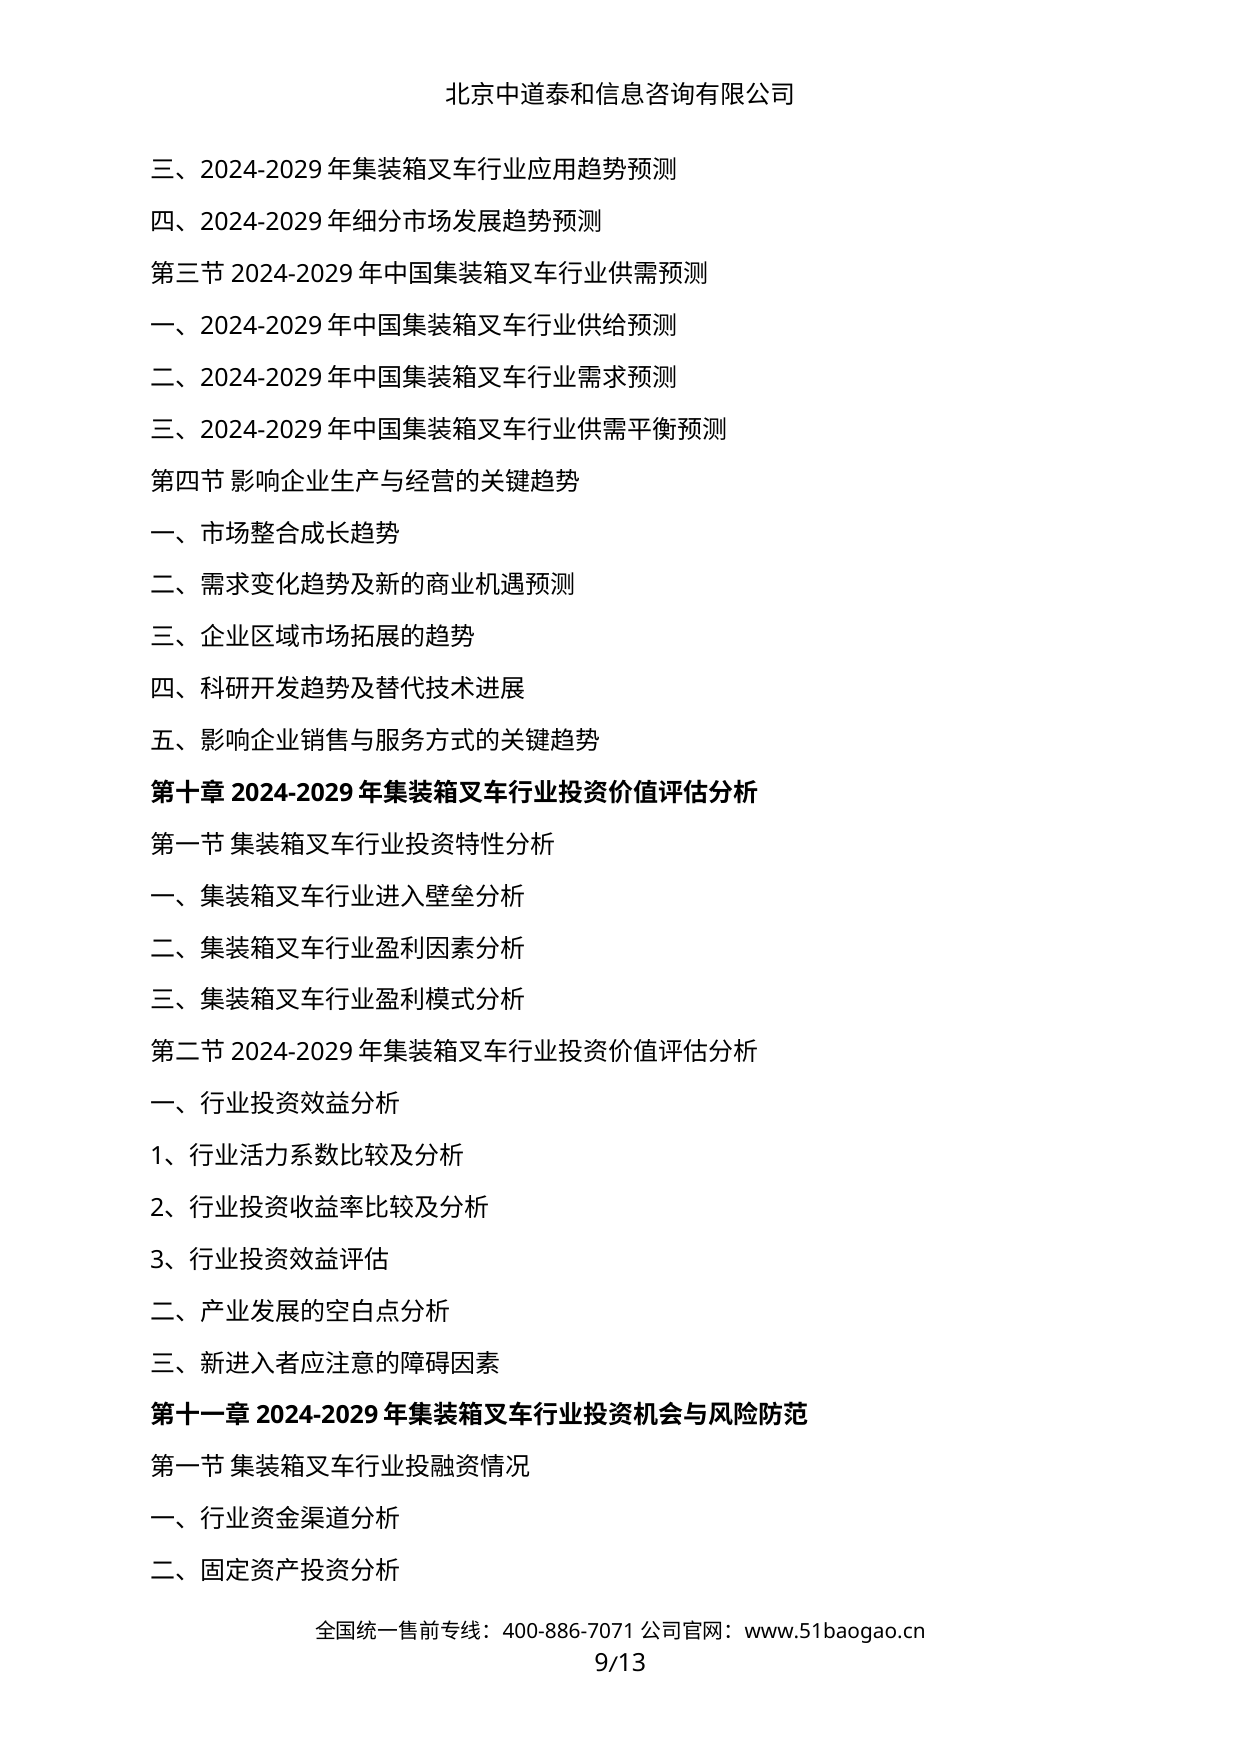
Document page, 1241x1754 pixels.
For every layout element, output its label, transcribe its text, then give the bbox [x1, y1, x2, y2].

text 第十章 2024-2029年集装箱叉车行业投资价值评估分析 [150, 772, 1090, 809]
text 第一节 集装箱叉车行业投融资情况 [150, 1447, 1090, 1483]
text 三、集装箱叉车行业盈利模式分析 [150, 980, 1090, 1016]
text 三、新进入者应注意的障碍因素 [150, 1343, 1090, 1379]
text 三、2024-2029年集装箱叉车行业应用趋势预测 [150, 150, 1090, 186]
text 二、集装箱叉车行业盈利因素分析 [150, 928, 1090, 964]
text 3、行业投资效益评估 [150, 1239, 1090, 1276]
text 2、行业投资收益率比较及分析 [150, 1187, 1090, 1224]
text 1、行业活力系数比较及分析 [150, 1136, 1090, 1172]
text 四、科研开发趋势及替代技术进展 [150, 669, 1090, 705]
text 三、企业区域市场拓展的趋势 [150, 617, 1090, 653]
text 一、集装箱叉车行业进入壁垒分析 [150, 876, 1090, 912]
text 一、行业投资效益分析 [150, 1084, 1090, 1120]
text 三、2024-2029年中国集装箱叉车行业供需平衡预测 [150, 409, 1090, 446]
text 第二节 2024-2029年集装箱叉车行业投资价值评估分析 [150, 1032, 1090, 1068]
text 第三节 2024-2029年中国集装箱叉车行业供需预测 [150, 254, 1090, 290]
text 四、2024-2029年细分市场发展趋势预测 [150, 202, 1090, 238]
text 一、2024-2029年中国集装箱叉车行业供给预测 [150, 306, 1090, 342]
text 二、2024-2029年中国集装箱叉车行业需求预测 [150, 357, 1090, 394]
text 第四节 影响企业生产与经营的关键趋势 [150, 461, 1090, 497]
text 二、产业发展的空白点分析 [150, 1291, 1090, 1327]
text 五、影响企业销售与服务方式的关键趋势 [150, 721, 1090, 757]
text 一、市场整合成长趋势 [150, 513, 1090, 549]
text 二、需求变化趋势及新的商业机遇预测 [150, 565, 1090, 601]
text 第一节 集装箱叉车行业投资特性分析 [150, 824, 1090, 861]
text 二、固定资产投资分析 [150, 1551, 1090, 1587]
text 一、行业资金渠道分析 [150, 1499, 1090, 1535]
text 第十一章 2024-2029年集装箱叉车行业投资机会与风险防范 [150, 1395, 1090, 1431]
